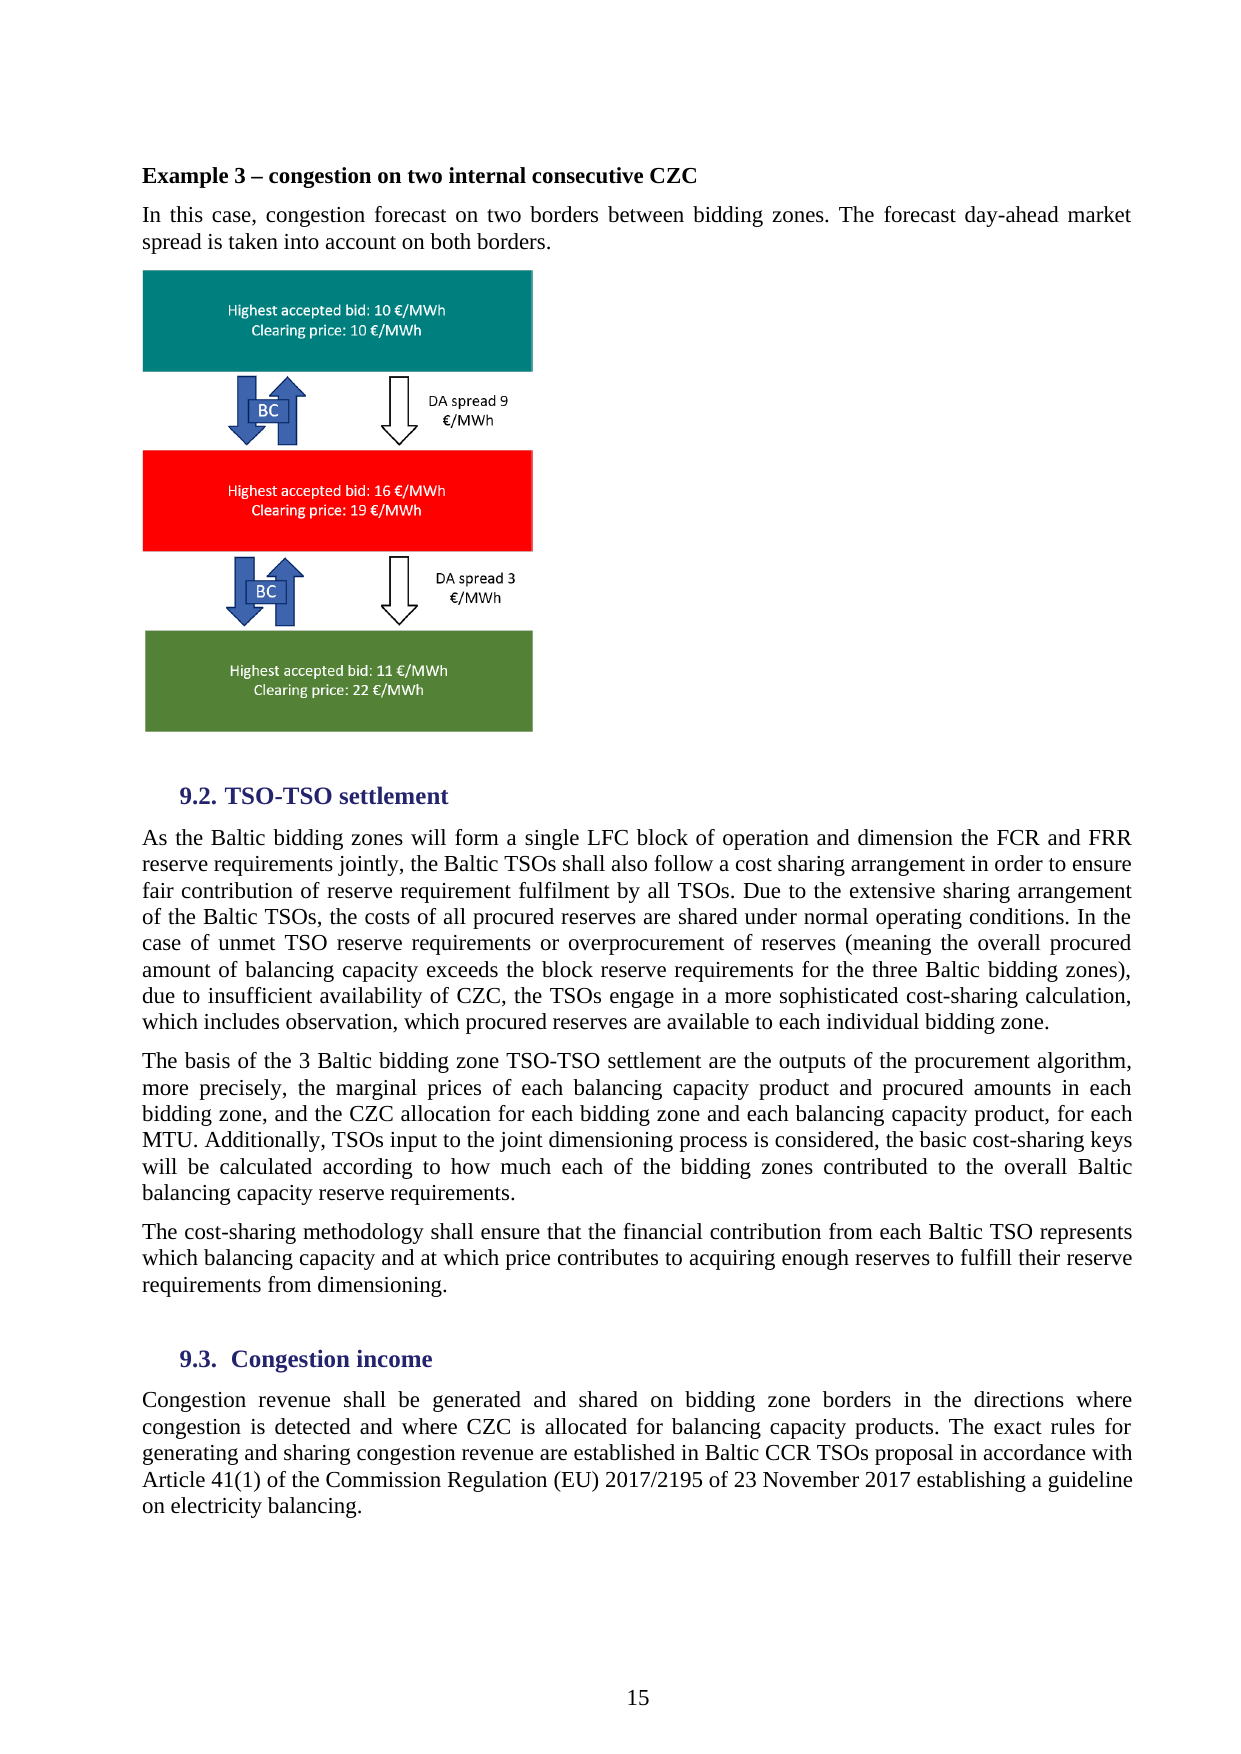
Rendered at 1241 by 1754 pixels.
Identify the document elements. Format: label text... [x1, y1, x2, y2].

text In this case, congestion forecast on two borders between bidding zones. The forecast day-ahead market spread is taken into account on both borders. [142, 201, 1134, 254]
text As the Baltic bidding zones will form a single LFC block of operation and dimension the FCR and FRR reserve requirements jointly, the Baltic TSOs shall also follow a cost sharing arrangement in order to ensure fair contribution of reserve requirement fulfilment by all TSOs. Due to the extensive sharing arrangement of the Baltic TSOs, the costs of all procured reserves are shared under normal operating conditions. In the case of unmet TSO reserve requirements or overprocurement of reserves (meaning the overall procured amount of balancing capacity exceeds the block reserve requirements for the three Baltic bidding zones), due to insufficient availability of CZC, the TSOs engage in a more sophisticated cost-sharing calculation, which includes observation, which procured reserves are available to each individual bidding zone. [142, 824, 1134, 1035]
list Congestion income [179, 1339, 1134, 1374]
text Congestion revenue shall be generated and shared on bidding zone borders in the directions where congestion is detected and where CZC is allocated for balancing capacity products. The exact rules for generating and sharing congestion revenue are established in Baltic CCR TSOs proposal in accordance with Article 41(1) of the Commission Regulation (EU) 2017/2195 of 23 November 2017 establishing a guideline on electricity balancing. [142, 1387, 1134, 1518]
picture [141, 266, 536, 735]
text The basis of the 3 Baltic bidding zone TSO-TSO settlement are the outputs of the procurement algorithm, more precisely, the marginal prices of each balancing capacity product and procured amounts in each bidding zone, and the CZC allocation for each bidding zone and each balancing capacity product, for each MTU. Additionally, TSOs input to the joint dimensioning process is considered, the basic cost-sharing keys will be calculated according to how much each of the bidding zones contributed to the overall Baltic balancing capacity reserve requirements. [142, 1047, 1134, 1205]
text The cost-sharing methodology shall ensure that the financial contribution from each Baltic TSO represents which balancing capacity and at which price contributes to acquiring enough reserves to fulfill their reserve requirements from dimensioning. [142, 1218, 1134, 1297]
list TSO-TSO settlement [179, 776, 1134, 811]
text Example 3 – congestion on two internal consecutive CZC [142, 162, 1134, 189]
